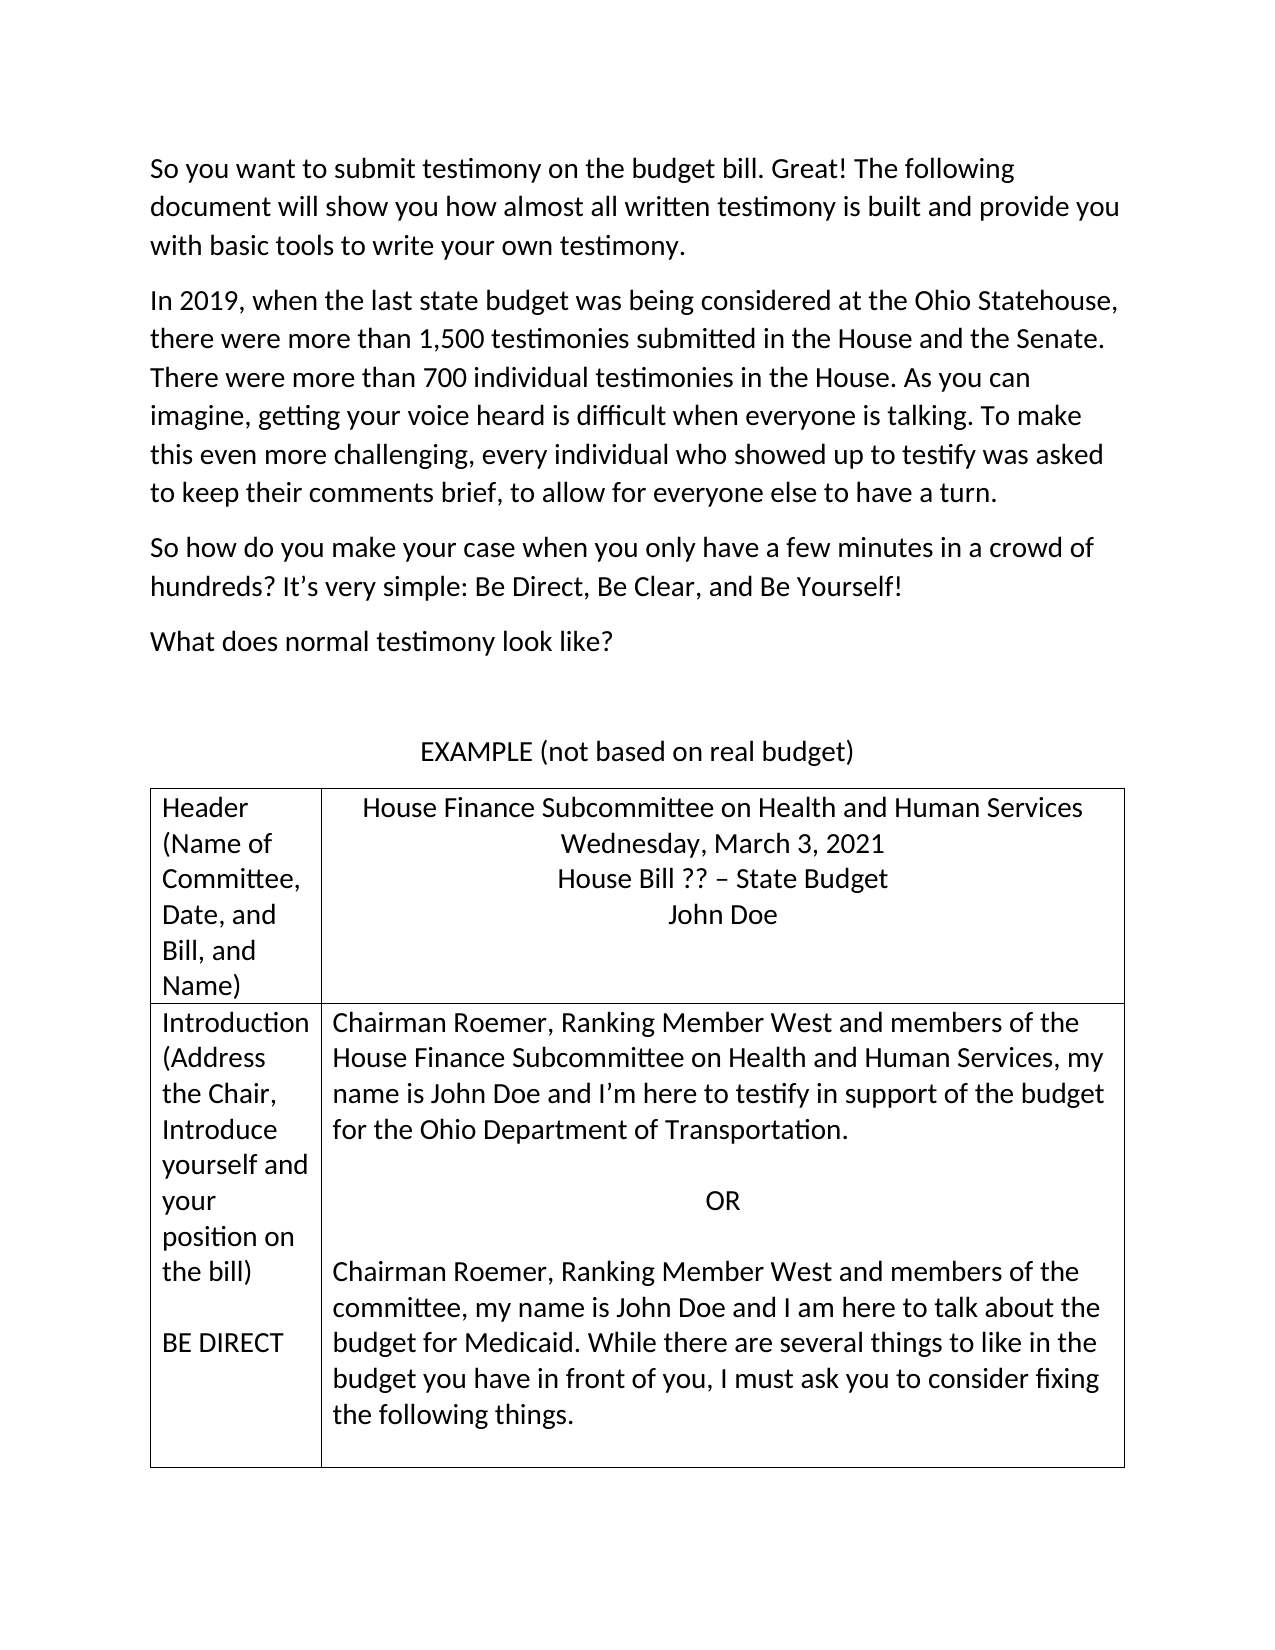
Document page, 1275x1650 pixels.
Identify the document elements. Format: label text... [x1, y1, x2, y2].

text So you want to submit testimony on the budget bill. Great! The following document will show you how almost all written testimony is built and provide you with basic tools to write your own testimony. [150, 150, 1125, 262]
text What does normal testimony look like? [150, 623, 1125, 658]
table_header House Finance Subcommittee on Health and Human Services Wednesday, March 3, 2021 House Bill ?? – State Budget John Doe [322, 789, 1124, 1003]
text So how do you make your case when you only have a few minutes in a crowd of hundreds? It’s very simple: Be Direct, Be Clear, and Be Yourself! [150, 529, 1125, 603]
text In 2019, when the last state budget was being considered at the Ohio Statehouse, there were more than 1,500 testimonies submitted in the House and the Senate. There were more than 700 individual testimonies in the House. As you can imagine, getting your voice heard is difficult when everyone is talking. To make this even more challenging, every individual who showed up to testify was asked to keep their comments brief, to allow for everyone else to have a turn. [150, 282, 1125, 510]
text EXAMPLE (not based on real budget) [150, 733, 1125, 769]
table_cell Chairman Roemer, Ranking Member West and members of the House Finance Subcommittee on Health and Human Services, my name is John Doe and I’m here to testify in support of the budget for the Ohio Department of Transportation. OR Chairman Roemer, Ranking Member West and members of the committee, my name is John Doe and I am here to talk about the budget for Medicaid. While there are several things to like in the budget you have in front of you, I must ask you to consider fixing the following things. [322, 1004, 1124, 1467]
table_header Header (Name of Committee, Date, and Bill, and Name) [151, 789, 321, 1003]
table_cell Introduction (Address the Chair, Introduce yourself and your position on the bill) BE DIRECT [151, 1004, 321, 1467]
